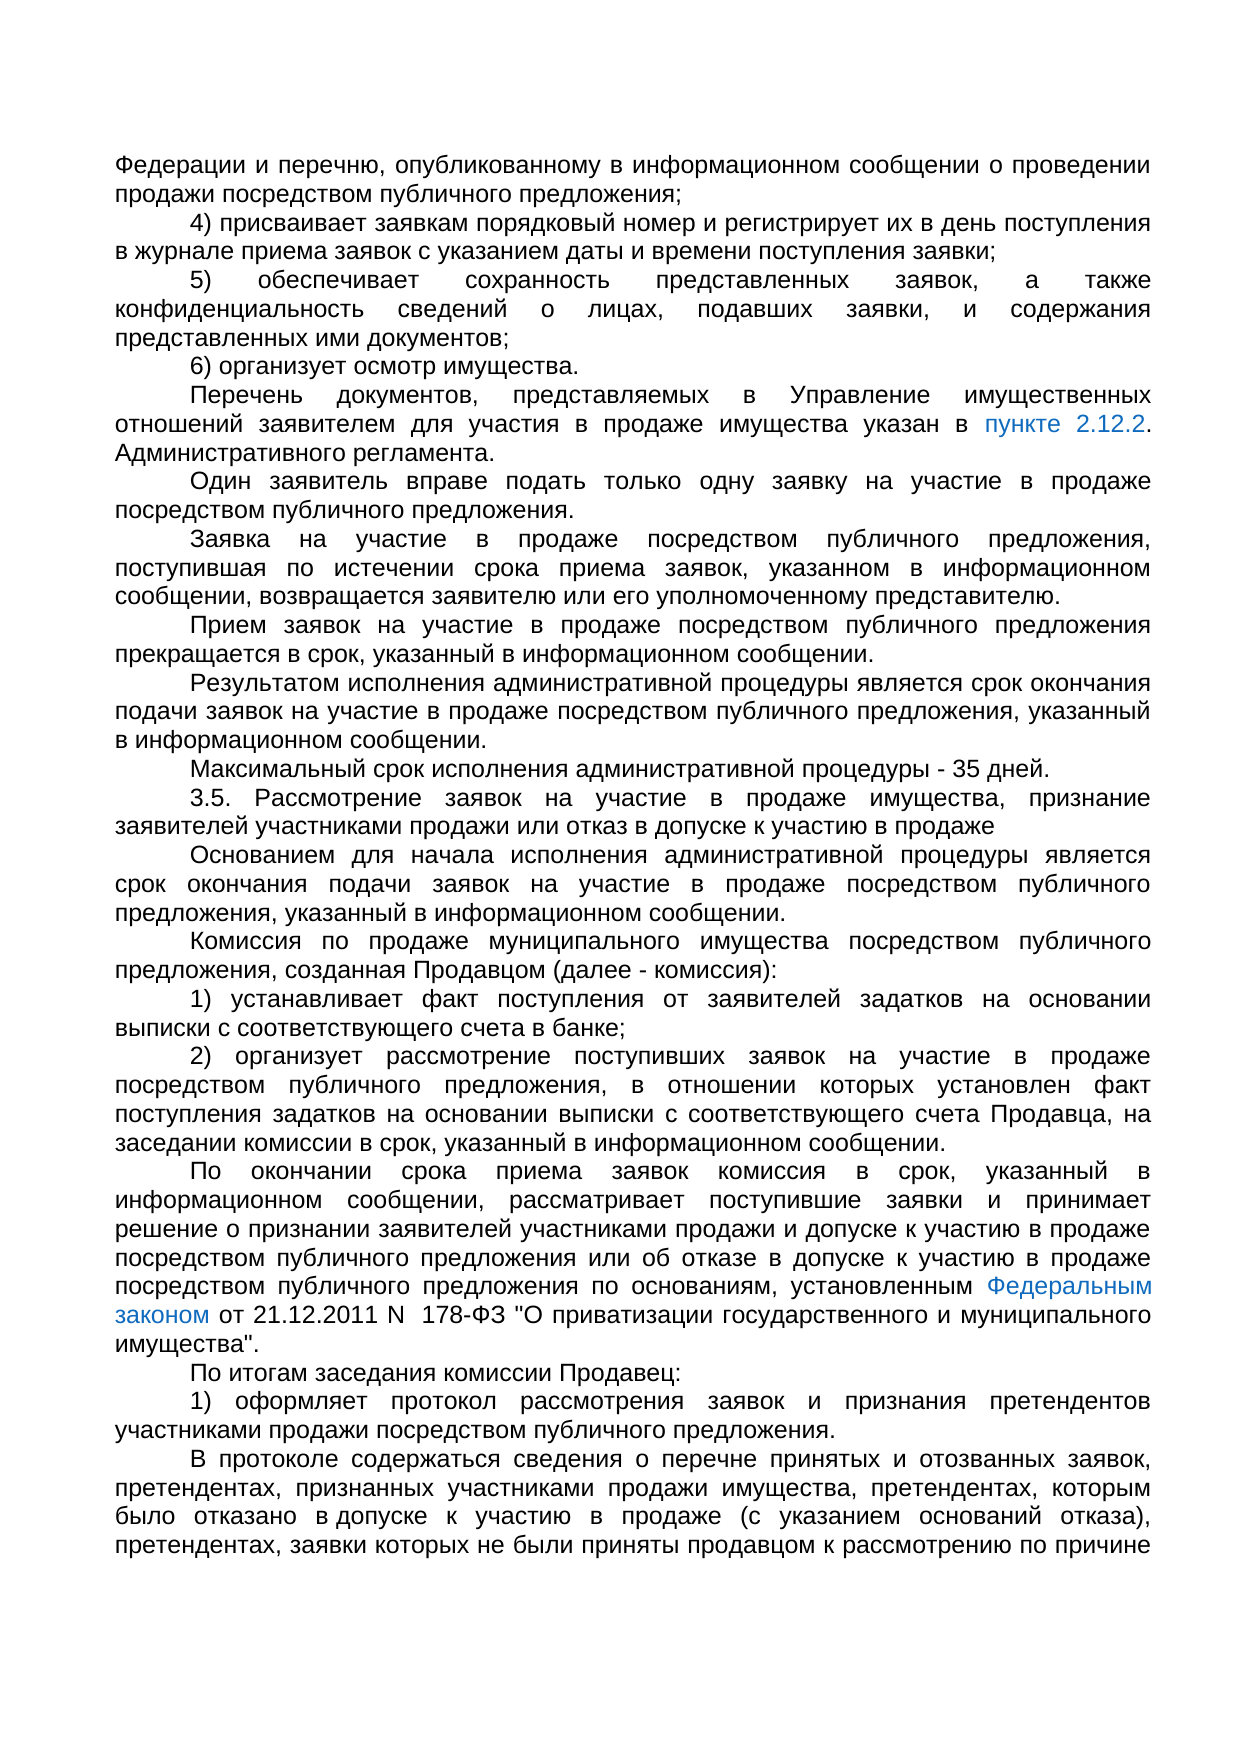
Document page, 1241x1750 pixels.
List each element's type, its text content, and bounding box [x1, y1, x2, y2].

text По окончании срока приема заявок комиссия в срок, указанный в информационном сообщении, рассматривает поступившие заявки и принимает решение о признании заявителей участниками продажи и допуске к участию в продаже посредством публичного предложения или об отказе в допуске к участию в продаже посредством публичного предложения по основаниям, установленным Федеральным законом от 21.12.2011 N 178-ФЗ "О приватизации государственного и муниципального имущества". [114, 1156, 1152, 1357]
text 4) присваивает заявкам порядковый номер и регистрирует их в день поступления в журнале приема заявок с указанием даты и времени поступления заявки; [114, 207, 1152, 265]
text 6) организует осмотр имущества. [114, 351, 1152, 380]
text 5) обеспечивает сохранность представленных заявок, а также конфиденциальность сведений о лицах, подавших заявки, и содержания представленных ими документов; [114, 265, 1152, 351]
text Заявка на участие в продаже посредством публичного предложения, поступившая по истечении срока приема заявок, указанном в информационном сообщении, возвращается заявителю или его уполномоченному представителю. [114, 524, 1152, 610]
text Максимальный срок исполнения административной процедуры - 35 дней. [114, 754, 1152, 782]
text Прием заявок на участие в продаже посредством публичного предложения прекращается в срок, указанный в информационном сообщении. [114, 610, 1152, 667]
text По итогам заседания комиссии Продавец: [114, 1357, 1152, 1386]
text Один заявитель вправе подать только одну заявку на участие в продаже посредством публичного предложения. [114, 466, 1152, 524]
text Комиссия по продаже муниципального имущества посредством публичного предложения, созданная Продавцом (далее - комиссия): [114, 926, 1152, 984]
text 2) организует рассмотрение поступивших заявок на участие в продаже посредством публичного предложения, в отношении которых установлен факт поступления задатков на основании выписки с соответствующего счета Продавца, на заседании комиссии в срок, указанный в информационном сообщении. [114, 1041, 1152, 1156]
text Основанием для начала исполнения административной процедуры является срок окончания подачи заявок на участие в продаже посредством публичного предложения, указанный в информационном сообщении. [114, 840, 1152, 926]
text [114, 1444, 1152, 1559]
text 1) устанавливает факт поступления от заявителей задатков на основании выписки с соответствующего счета в банке; [114, 984, 1152, 1041]
text 1) оформляет протокол рассмотрения заявок и признания претендентов участниками продажи посредством публичного предложения. [114, 1386, 1152, 1444]
text 3.5. Рассмотрение заявок на участие в продаже имущества, признание заявителей участниками продажи или отказ в допуске к участию в продаже [114, 782, 1152, 840]
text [114, 150, 1152, 207]
text Результатом исполнения административной процедуры является срок окончания подачи заявок на участие в продаже посредством публичного предложения, указанный в информационном сообщении. [114, 667, 1152, 754]
text Перечень документов, представляемых в Управление имущественных отношений заявителем для участия в продаже имущества указан в пункте 2.12.2. Административного регламента. [114, 380, 1152, 466]
